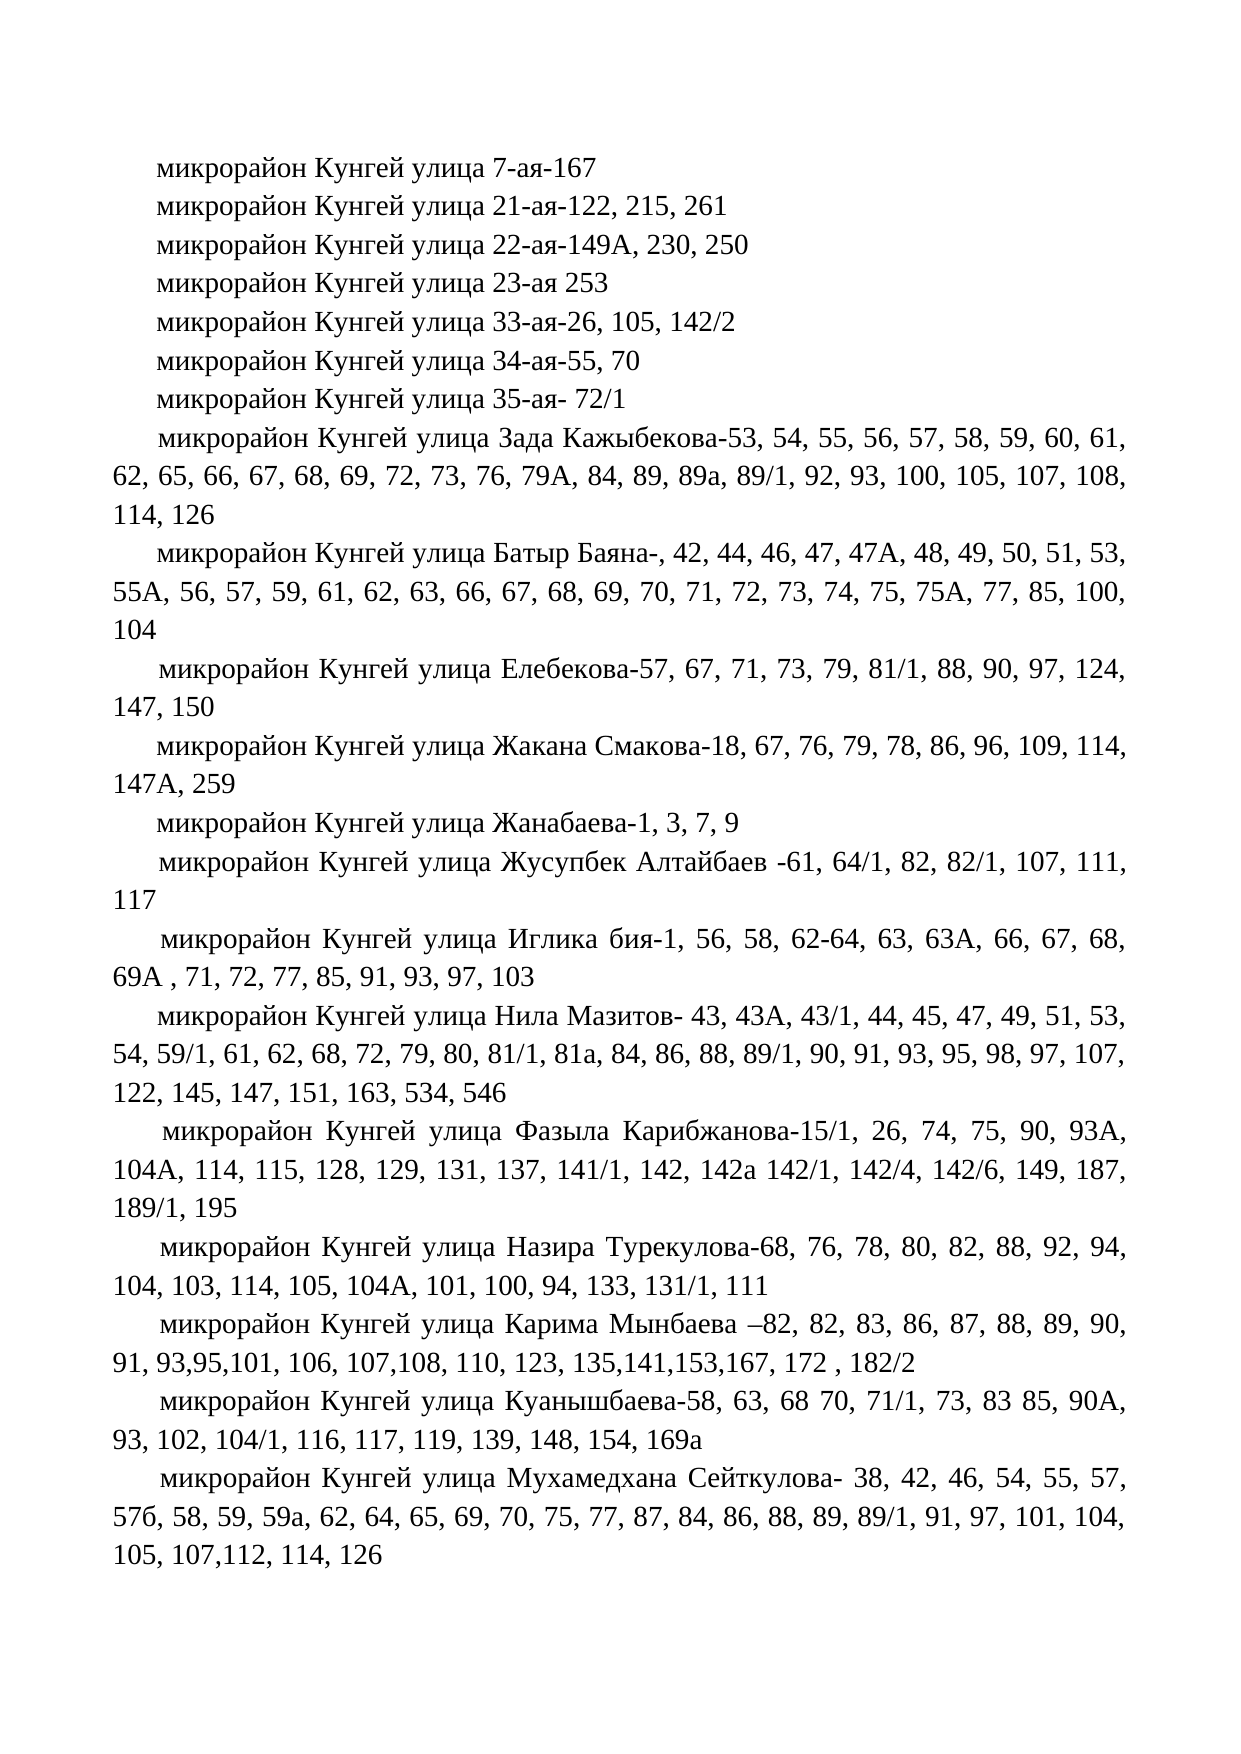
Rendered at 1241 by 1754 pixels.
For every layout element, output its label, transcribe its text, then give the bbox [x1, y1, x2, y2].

text микрорайон Кунгей улица Батыр Баяна-, 42, 44, 46, 47, 47А, 48, 49, 50, 51, 53, 55А, 56, 57, 59, 61, 62, 63, 66, 67, 68, 69, 70, 71, 72, 73, 74, 75, 75А, 77, 85, 100, 104 [112, 535, 1128, 646]
text микрорайон Кунгей улица Куанышбаева-58, 63, 68 70, 71/1, 73, 83 85, 90А, 93, 102, 104/1, 116, 117, 119, 139, 148, 154, 169а [112, 1383, 1128, 1455]
text микрорайон Кунгей улица Елебекова-57, 67, 71, 73, 79, 81/1, 88, 90, 97, 124, 147, 150 [112, 651, 1128, 723]
text микрорайон Кунгей улица Карима Мынбаева –82, 82, 83, 86, 87, 88, 89, 90, 91, 93,95,101, 106, 107,108, 110, 123, 135,141,153,167, 172 , 182/2 [112, 1306, 1128, 1378]
text микрорайон Кунгей улица Мухамедхана Сейткулова- 38, 42, 46, 54, 55, 57, 57б, 58, 59, 59а, 62, 64, 65, 69, 70, 75, 77, 87, 84, 86, 88, 89, 89/1, 91, 97, 101, 104, 105, 107,112, 114, 126 [112, 1460, 1128, 1571]
text микрорайон Кунгей улица Иглика бия-1, 56, 58, 62-64, 63, 63А, 66, 67, 68, 69А , 71, 72, 77, 85, 91, 93, 97, 103 [112, 921, 1128, 993]
text микрорайон Кунгей улица Зада Кажыбекова-53, 54, 55, 56, 57, 58, 59, 60, 61, 62, 65, 66, 67, 68, 69, 72, 73, 76, 79А, 84, 89, 89а, 89/1, 92, 93, 100, 105, 107, 108, 114, 126 [112, 420, 1128, 530]
text микрорайон Кунгей улица 33-ая-26, 105, 142/2 [112, 304, 1128, 338]
text микрорайон Кунгей улица 21-ая-122, 215, 261 [112, 188, 1128, 222]
text микрорайон Кунгей улица Фазыла Карибжанова-15/1, 26, 74, 75, 90, 93А, 104А, 114, 115, 128, 129, 131, 137, 141/1, 142, 142а 142/1, 142/4, 142/6, 149, 187, 189/1, 195 [112, 1113, 1128, 1224]
text микрорайон Кунгей улица Назира Турекулова-68, 76, 78, 80, 82, 88, 92, 94, 104, 103, 114, 105, 104А, 101, 100, 94, 133, 131/1, 111 [112, 1229, 1128, 1301]
text микрорайон Кунгей улица 7-ая-167 [112, 150, 1128, 183]
text микрорайон Кунгей улица Жанабаева-1, 3, 7, 9 [112, 805, 1128, 839]
text микрорайон Кунгей улица 22-ая-149А, 230, 250 [112, 227, 1128, 261]
text микрорайон Кунгей улица 23-ая 253 [112, 266, 1128, 299]
text микрорайон Кунгей улица Нила Мазитов- 43, 43А, 43/1, 44, 45, 47, 49, 51, 53, 54, 59/1, 61, 62, 68, 72, 79, 80, 81/1, 81а, 84, 86, 88, 89/1, 90, 91, 93, 95, 98, 97, 107, 122, 145, 147, 151, 163, 534, 546 [112, 998, 1128, 1108]
text микрорайон Кунгей улица Жакана Смакова-18, 67, 76, 79, 78, 86, 96, 109, 114, 147А, 259 [112, 728, 1128, 800]
text микрорайон Кунгей улица Жусупбек Алтайбаев -61, 64/1, 82, 82/1, 107, 111, 117 [112, 844, 1128, 916]
text микрорайон Кунгей улица 34-ая-55, 70 [112, 343, 1128, 376]
text микрорайон Кунгей улица 35-ая- 72/1 [112, 381, 1128, 415]
